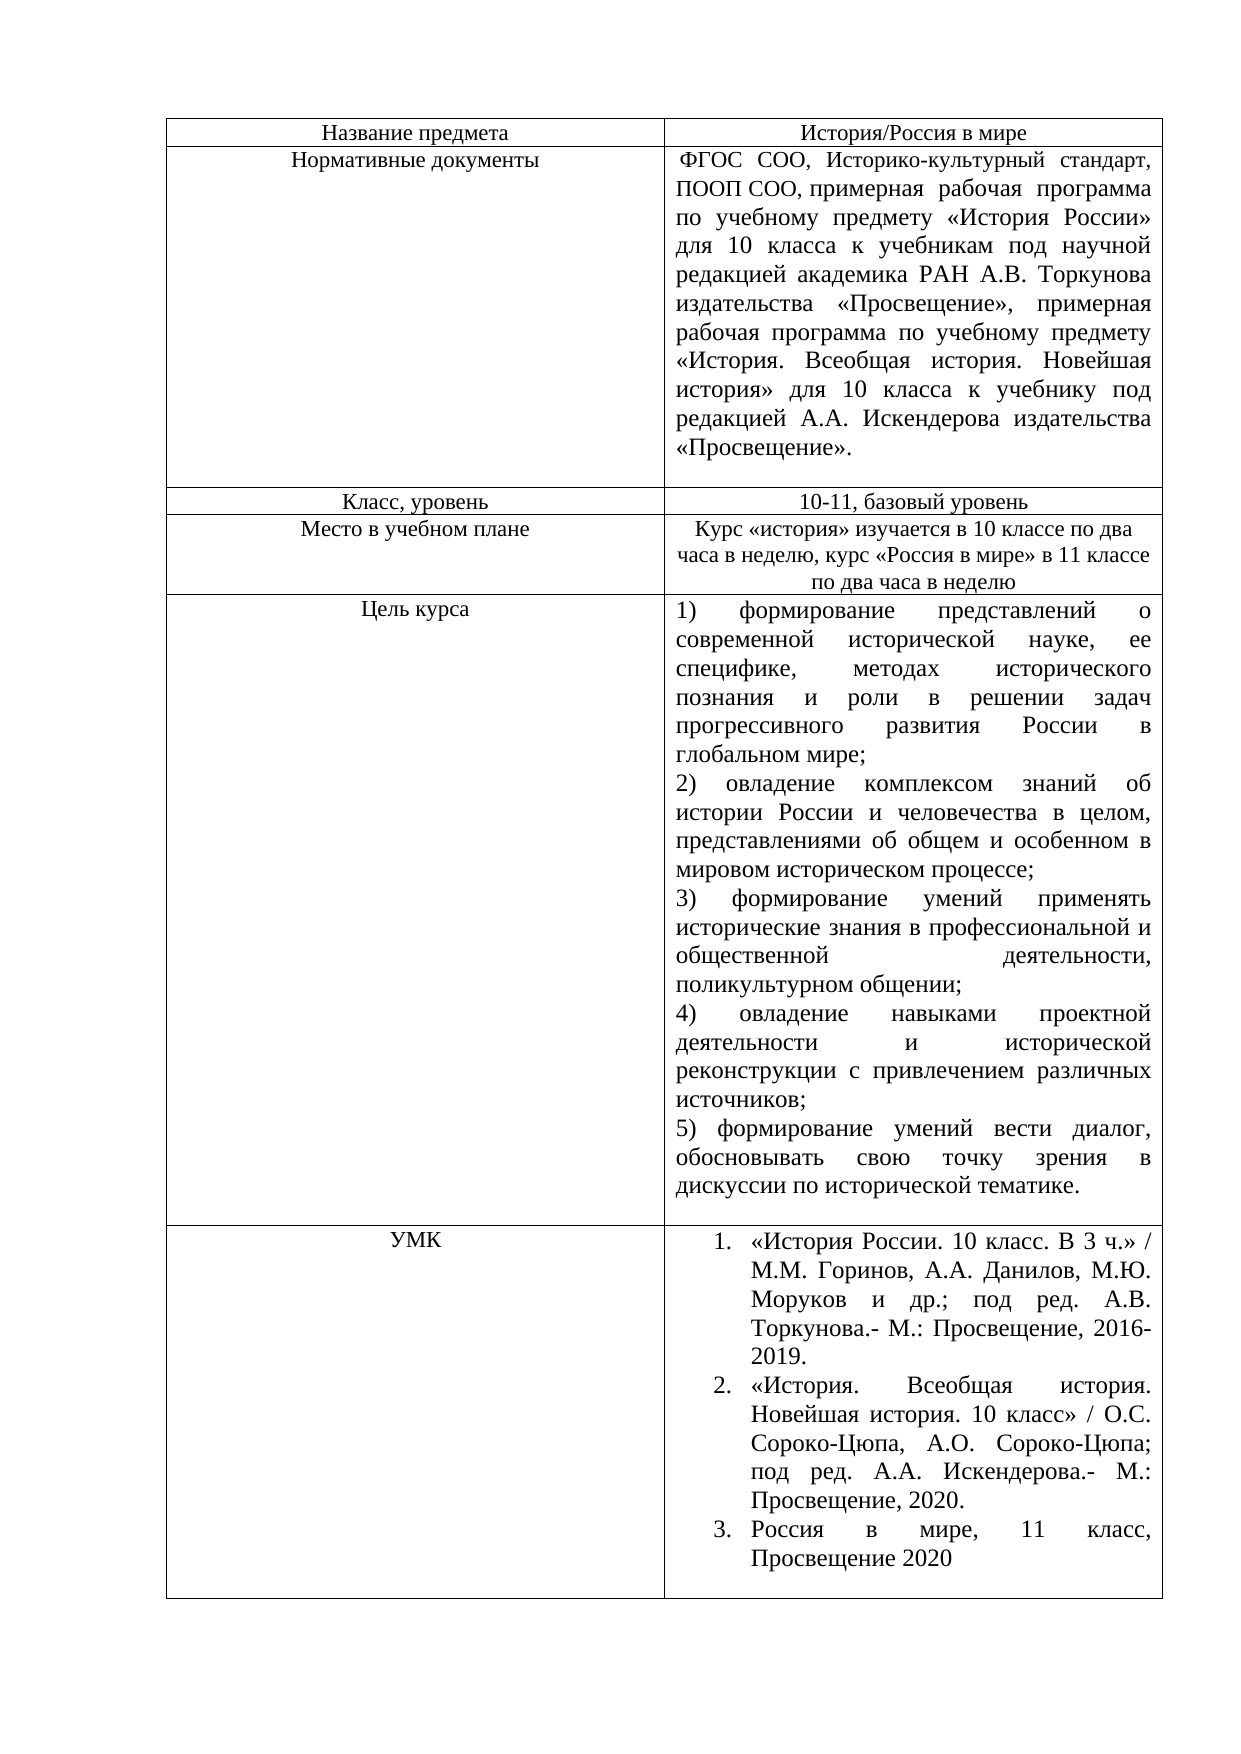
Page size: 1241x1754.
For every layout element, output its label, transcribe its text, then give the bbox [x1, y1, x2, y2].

table_cell «История России. 10 класс. В 3 ч.» / М.М. Горинов, А.А. Данилов, М.Ю. Моруков и др.; под ред. А.В. Торкунова.- М.: Просвещение, 2016-2019. «История. Всеобщая история. Новейшая история. 10 класс» / О.С. Сороко-Цюпа, А.О. Сороко-Цюпа; под ред. А.А. Искендерова.- М.: Просвещение, 2020. Россия в мире, 11 класс, Просвещение 2020 [665, 1226, 1162, 1598]
table_cell 1) формирование представлений о современной исторической науке, ее специфике, методах исторического познания и роли в решении задач прогрессивного развития России в глобальном мире; 2) овладение комплексом знаний об истории России и человечества в целом, представлениями об общем и особенном в мировом историческом процессе; 3) формирование умений применять исторические знания в профессиональной и общественной деятельности, поликультурном общении; 4) овладение навыками проектной деятельности и исторической реконструкции с привлечением различных источников; 5) формирование умений вести диалог, обосновывать свою точку зрения в дискуссии по исторической тематике. [665, 595, 1162, 1225]
table_cell УМК [167, 1226, 664, 1598]
table_cell Место в учебном плане [167, 515, 664, 594]
table_cell ФГОС СОО, Историко-культурный стандарт, ПООП СОО, примерная рабочая программа по учебному предмету «История России» для 10 класса к учебникам под научной редакцией академика РАН А.В. Торкунова издательства «Просвещение», примерная рабочая программа по учебному предмету «История. Всеобщая история. Новейшая история» для 10 класса к учебнику под редакцией А.А. Искендерова издательства «Просвещение». [665, 147, 1162, 487]
table_cell Нормативные документы [167, 147, 664, 487]
table_cell Цель курса [167, 595, 664, 1225]
table_cell 10-11, базовый уровень [665, 488, 1162, 514]
table_cell Класс, уровень [167, 488, 664, 514]
table_header Название предмета [167, 119, 664, 146]
table_cell Курс «история» изучается в 10 классе по два часа в неделю, курс «Россия в мире» в 11 классе по два часа в неделю [665, 515, 1162, 594]
table_header История/Россия в мире [665, 119, 1162, 146]
